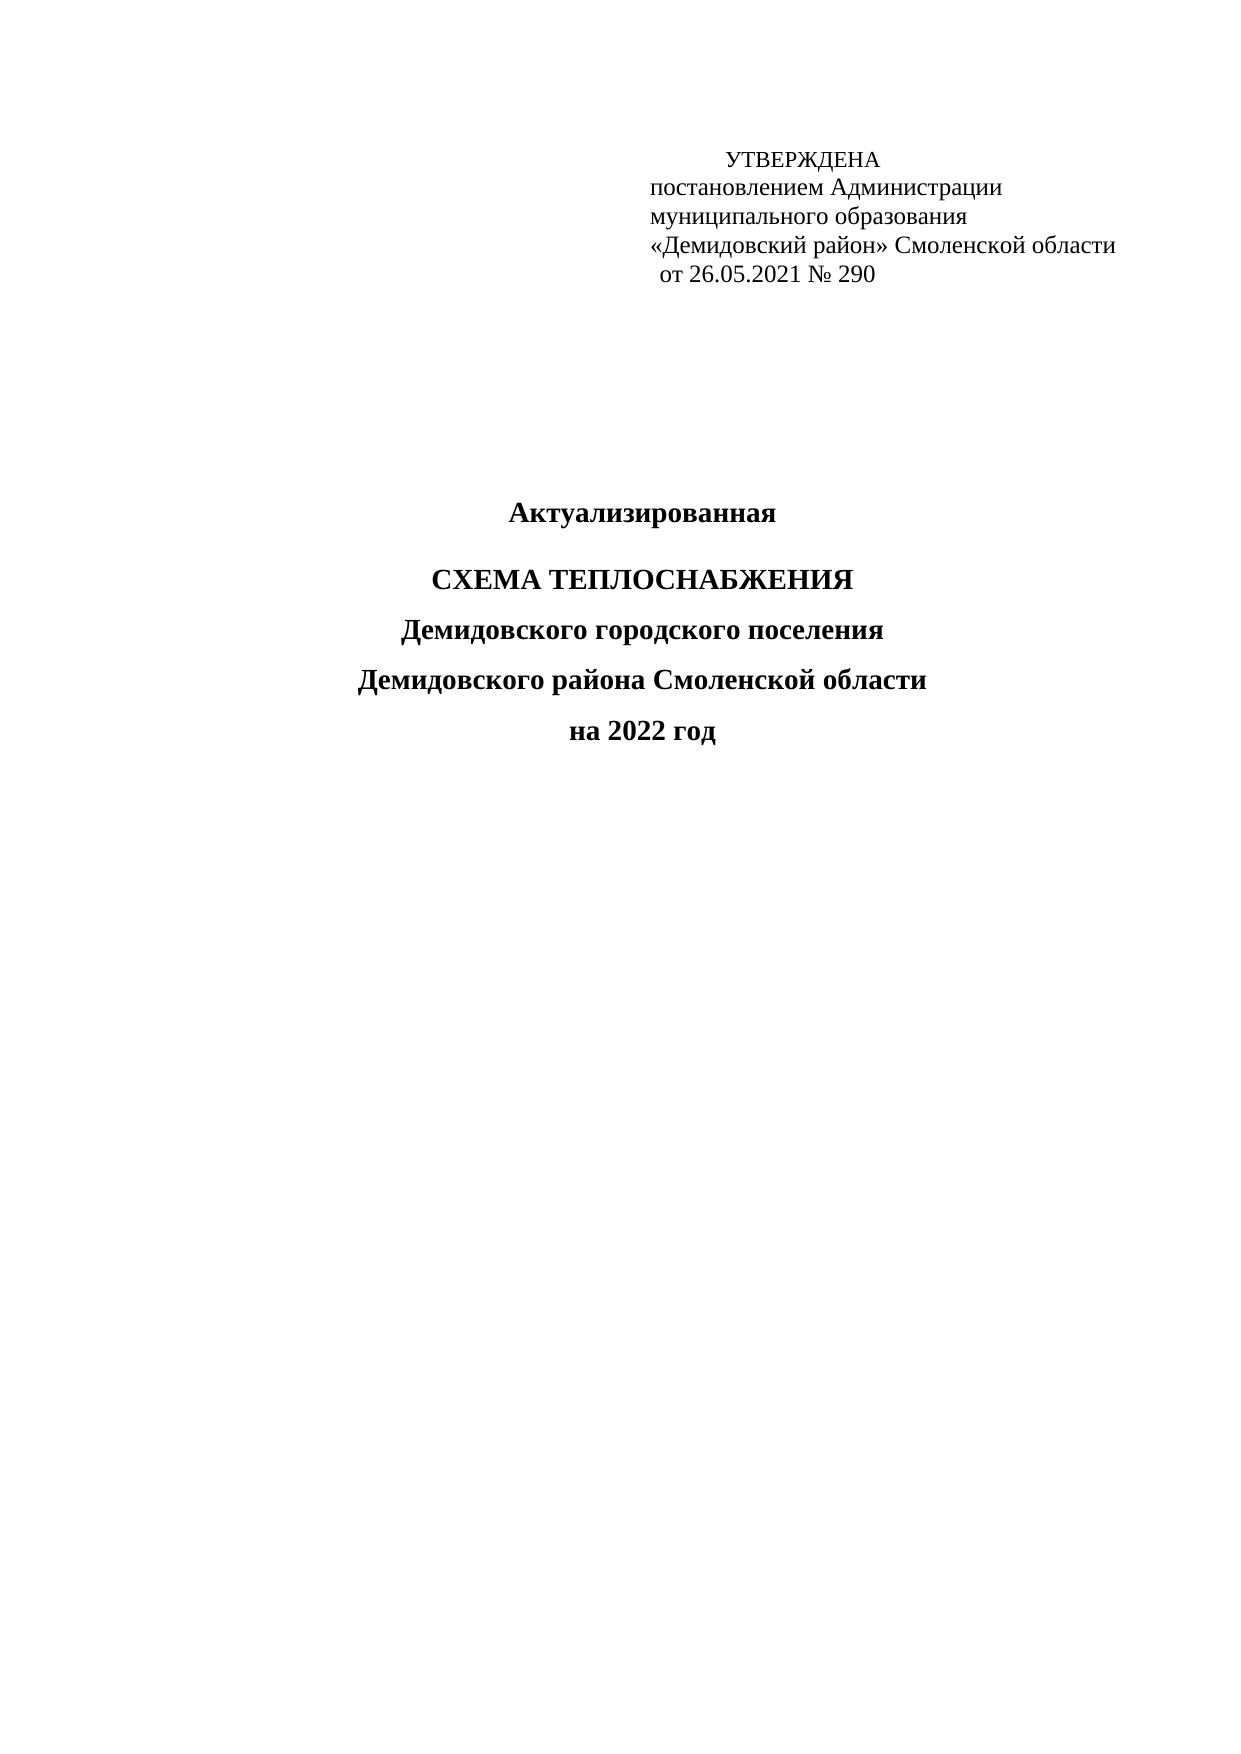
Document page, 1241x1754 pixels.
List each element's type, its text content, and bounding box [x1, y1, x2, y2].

text Актуализированная [118, 495, 1167, 528]
text от 26.05.2021 № 290 [118, 259, 1167, 287]
text УТВЕРЖДЕНА [118, 146, 1167, 172]
text муниципального образования [118, 201, 1167, 230]
text Демидовского городского поселения [118, 612, 1167, 646]
text постановлением Администрации [118, 172, 1167, 201]
text СХЕМА ТЕПЛОСНАБЖЕНИЯ [118, 562, 1167, 595]
text на 2022 год [118, 713, 1167, 746]
text «Демидовский район» Смоленской области [118, 230, 1167, 259]
text Демидовского района Смоленской области [118, 662, 1167, 696]
